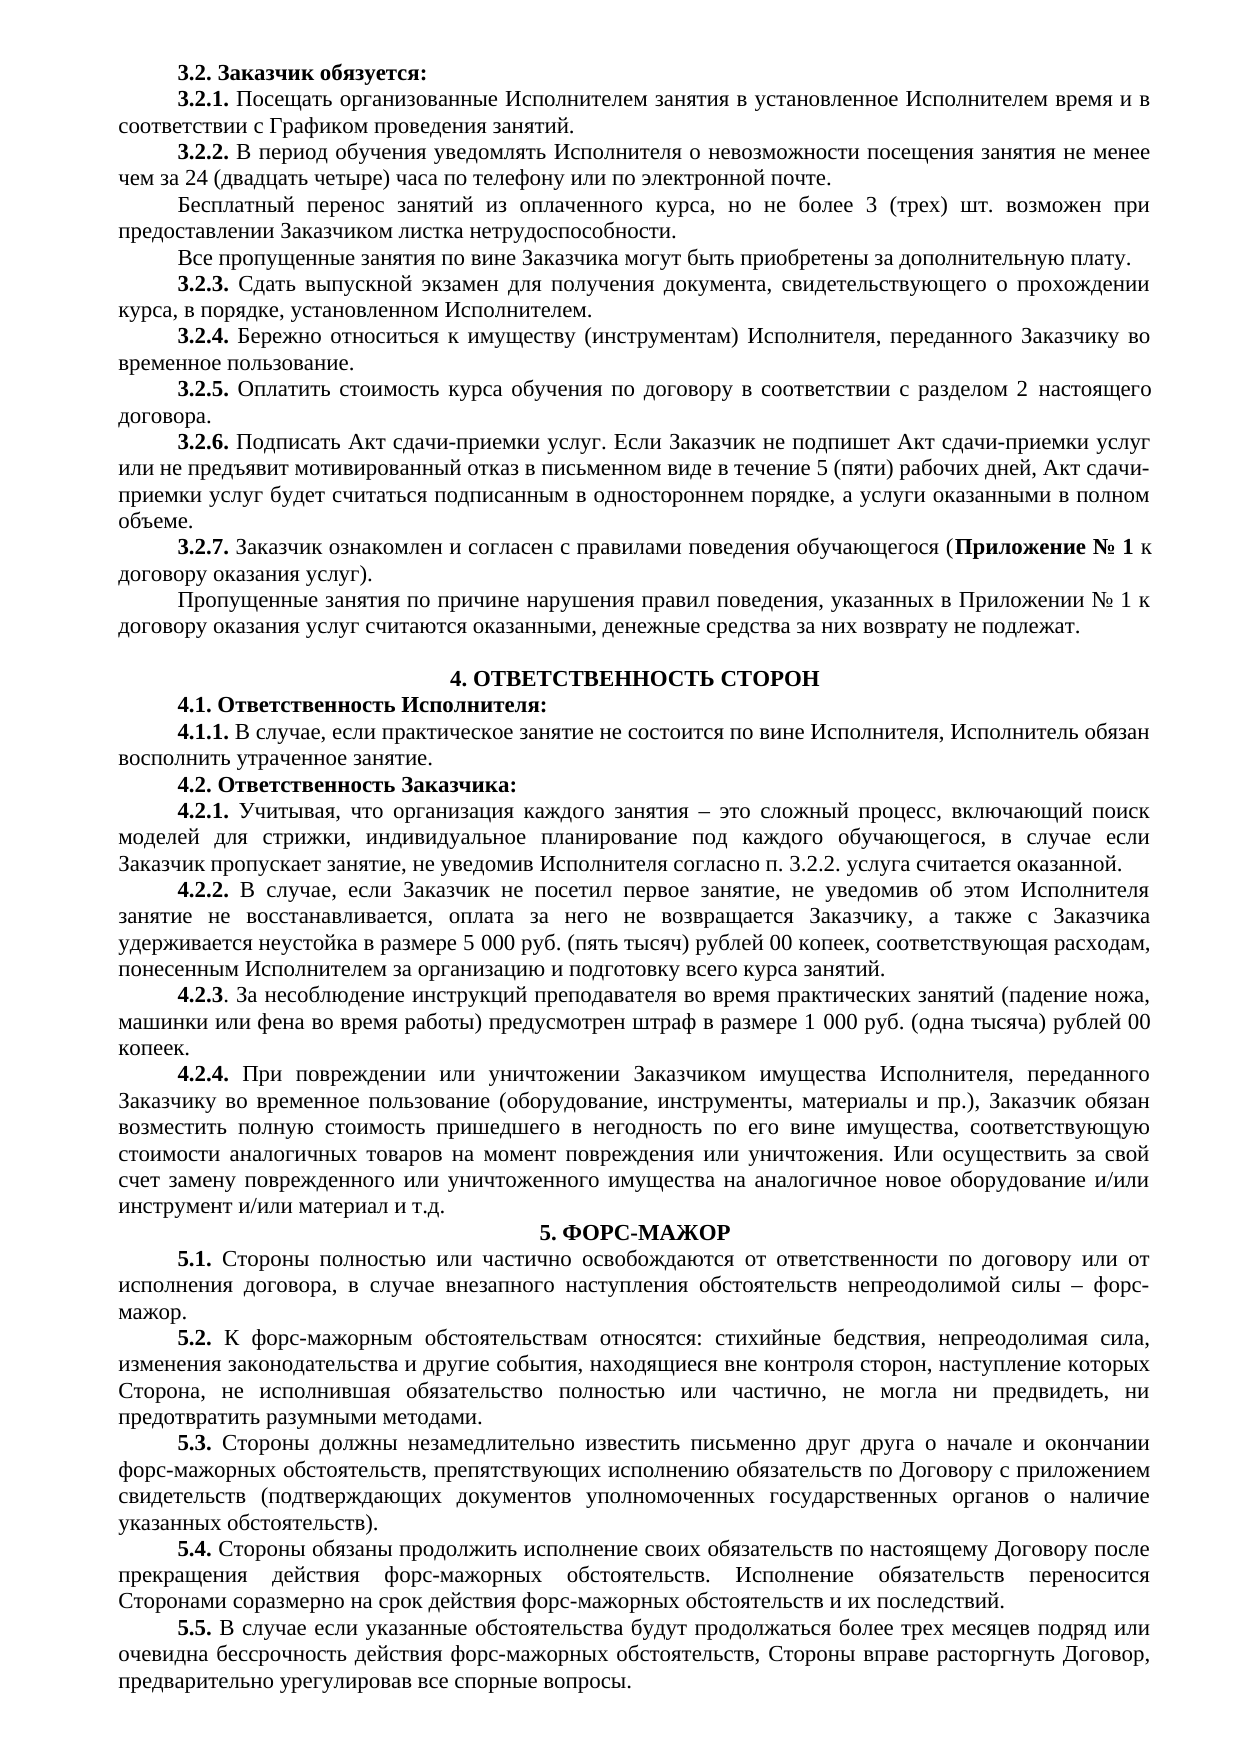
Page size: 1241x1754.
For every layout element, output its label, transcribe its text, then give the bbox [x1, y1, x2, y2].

text 5. ФОРС-МАЖОР [118, 1219, 1152, 1245]
text 4.2. Ответственность Заказчика: [118, 771, 1152, 797]
text 5.1. Стороны полностью или частично освобождаются от ответственности по договору или от исполнения договора, в случае внезапного наступления обстоятельств непреодолимой силы – форс-мажор. [118, 1245, 1152, 1324]
text 4.1. Ответственность Исполнителя: [118, 692, 1152, 718]
text Все пропущенные занятия по вине Заказчика могут быть приобретены за дополнительную плату. [118, 243, 1152, 270]
text Бесплатный перенос занятий из оплаченного курса, но не более 3 (трех) шт. возможен при предоставлении Заказчиком листка нетрудоспособности. [118, 191, 1152, 243]
text 3.2.5. Оплатить стоимость курса обучения по договору в соответствии с разделом 2 настоящего договора. [118, 375, 1152, 428]
text Пропущенные занятия по причине нарушения правил поведения, указанных в Приложении № 1 к договору оказания услуг считаются оказанными, денежные средства за них возврату не подлежат. [118, 586, 1152, 639]
text 4.2.3. За несоблюдение инструкций преподавателя во время практических занятий (падение ножа, машинки или фена во время работы) предусмотрен штраф в размере 1 000 руб. (одна тысяча) рублей 00 копеек. [118, 981, 1152, 1061]
text 3.2. Заказчик обязуется: [118, 59, 1152, 85]
text 5.5. В случае если указанные обстоятельства будут продолжаться более трех месяцев подряд или очевидна бессрочность действия форс-мажорных обстоятельств, Стороны вправе расторгнуть Договор, предварительно урегулировав все спорные вопросы. [118, 1614, 1152, 1693]
text 4.1.1. В случае, если практическое занятие не состоится по вине Исполнителя, Исполнитель обязан восполнить утраченное занятие. [118, 718, 1152, 771]
text 4.2.4. При повреждении или уничтожении Заказчиком имущества Исполнителя, переданного Заказчику во временное пользование (оборудование, инструменты, материалы и пр.), Заказчик обязан возместить полную стоимость пришедшего в негодность по его вине имущества, соответствующую стоимости аналогичных товаров на момент повреждения или уничтожения. Или осуществить за свой счет замену поврежденного или уничтоженного имущества на аналогичное новое оборудование и/или инструмент и/или материал и т.д. [118, 1061, 1152, 1219]
text 5.2. К форс-мажорным обстоятельствам относятся: стихийные бедствия, непреодолимая сила, изменения законодательства и другие события, находящиеся вне контроля сторон, наступление которых Сторона, не исполнившая обязательство полностью или частично, не могла ни предвидеть, ни предотвратить разумными методами. [118, 1324, 1152, 1429]
text 3.2.1. Посещать организованные Исполнителем занятия в установленное Исполнителем время и в соответствии с Графиком проведения занятий. [118, 85, 1152, 138]
text 4.2.1. Учитывая, что организация каждого занятия – это сложный процесс, включающий поиск моделей для стрижки, индивидуальное планирование под каждого обучающегося, в случае если Заказчик пропускает занятие, не уведомив Исполнителя согласно п. 3.2.2. услуга считается оказанной. [118, 797, 1152, 876]
text 3.2.7. Заказчик ознакомлен и согласен с правилами поведения обучающегося (Приложение № 1 к договору оказания услуг). [118, 533, 1152, 586]
text 4.2.2. В случае, если Заказчик не посетил первое занятие, не уведомив об этом Исполнителя занятие не восстанавливается, оплата за него не возвращается Заказчику, а также с Заказчика удерживается неустойка в размере 5 000 руб. (пять тысяч) рублей 00 копеек, соответствующая расходам, понесенным Исполнителем за организацию и подготовку всего курса занятий. [118, 876, 1152, 981]
text 3.2.3. Сдать выпускной экзамен для получения документа, свидетельствующего о прохождении курса, в порядке, установленном Исполнителем. [118, 270, 1152, 323]
text 5.4. Стороны обязаны продолжить исполнение своих обязательств по настоящему Договору после прекращения действия форс-мажорных обстоятельств. Исполнение обязательств переносится Сторонами соразмерно на срок действия форс-мажорных обстоятельств и их последствий. [118, 1535, 1152, 1614]
text 3.2.2. В период обучения уведомлять Исполнителя о невозможности посещения занятия не менее чем за 24 (двадцать четыре) часа по телефону или по электронной почте. [118, 138, 1152, 191]
text 3.2.6. Подписать Акт сдачи-приемки услуг. Если Заказчик не подпишет Акт сдачи-приемки услуг или не предъявит мотивированный отказ в письменном виде в течение 5 (пяти) рабочих дней, Акт сдачи-приемки услуг будет считаться подписанным в одностороннем порядке, а услуги оказанными в полном объеме. [118, 428, 1152, 533]
text 3.2.4. Бережно относиться к имуществу (инструментам) Исполнителя, переданного Заказчику во временное пользование. [118, 323, 1152, 375]
text 5.3. Стороны должны незамедлительно известить письменно друг друга о начале и окончании форс-мажорных обстоятельств, препятствующих исполнению обязательств по Договору с приложением свидетельств (подтверждающих документов уполномоченных государственных органов о наличие указанных обстоятельств). [118, 1429, 1152, 1535]
text 4. ОТВЕТСТВЕННОСТЬ СТОРОН [118, 665, 1152, 692]
